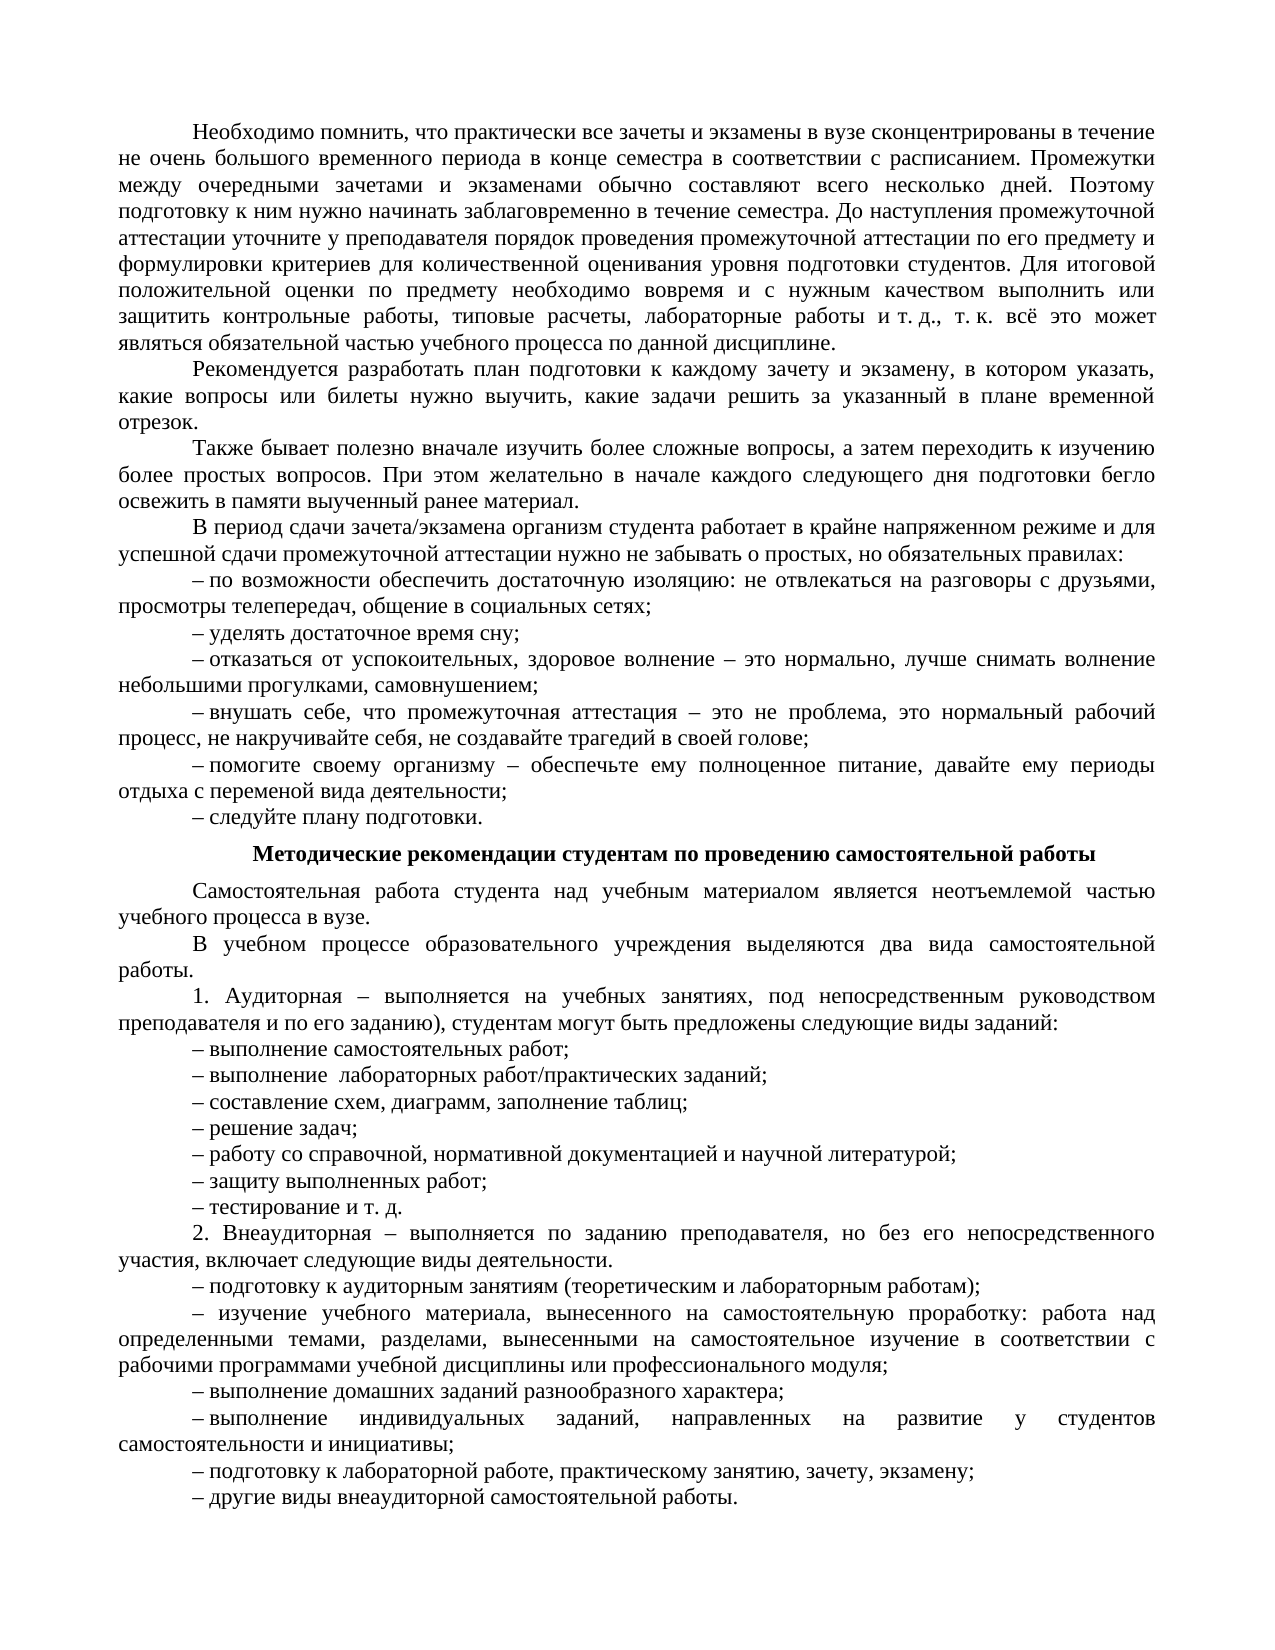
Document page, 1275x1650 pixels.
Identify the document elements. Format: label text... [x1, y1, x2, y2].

text В период сдачи зачета/экзамена организм студента работает в крайне напряженном режиме и для успешной сдачи промежуточной аттестации нужно не забывать о простых, но обязательных правилах: [118, 513, 1157, 566]
text В учебном процессе образовательного учреждения выделяются два вида самостоятельной работы. [118, 929, 1157, 982]
text – изучение учебного материала, вынесенного на самостоятельную проработку: работа над определенными темами, разделами, вынесенными на самостоятельное изучение в соответствии с рабочими программами учебной дисциплины или профессионального модуля; [118, 1298, 1157, 1378]
text – подготовку к лабораторной работе, практическому занятию, зачету, экзамену; [118, 1457, 1157, 1483]
text – помогите своему организму – обеспечьте ему полноценное питание, давайте ему периоды отдыха с переменой вида деятельности; [118, 751, 1157, 803]
text – отказаться от успокоительных, здоровое волнение – это нормально, лучше снимать волнение небольшими прогулками, самовнушением; [118, 645, 1157, 698]
text – следуйте плану подготовки. [118, 803, 1157, 830]
text – выполнение лабораторных работ/практических заданий; [118, 1061, 1157, 1088]
text – другие виды внеаудиторной самостоятельной работы. [118, 1483, 1157, 1509]
text – решение задач; [118, 1114, 1157, 1140]
text – уделять достаточное время сну; [118, 619, 1157, 645]
text 1. Аудиторная – выполняется на учебных занятиях, под непосредственным руководством преподавателя и по его заданию), студентам могут быть предложены следующие виды заданий: [118, 982, 1157, 1035]
text Рекомендуется разработать план подготовки к каждому зачету и экзамену, в котором указать, какие вопросы или билеты нужно выучить, какие задачи решить за указанный в плане временной отрезок. [118, 355, 1157, 434]
text Необходимо помнить, что практически все зачеты и экзамены в вузе сконцентрированы в течение не очень большого временного периода в конце семестра в соответствии с расписанием. Промежутки между очередными зачетами и экзаменами обычно составляют всего несколько дней. Поэтому подготовку к ним нужно начинать заблаговременно в течение семестра. До наступления промежуточной аттестации уточните у преподавателя порядок проведения промежуточной аттестации по его предмету и формулировки критериев для количественной оценивания уровня подготовки студентов. Для итоговой положительной оценки по предмету необходимо вовремя и с нужным качеством выполнить или защитить контрольные работы, типовые расчеты, лабораторные работы и т. д., т. к. всё это может являться обязательной частью учебного процесса по данной дисциплине. [118, 118, 1157, 355]
text – подготовку к аудиторным занятиям (теоретическим и лабораторным работам); [118, 1272, 1157, 1298]
text – тестирование и т. д. [118, 1193, 1157, 1219]
text – выполнение домашних заданий разнообразного характера; [118, 1378, 1157, 1404]
text – работу со справочной, нормативной документацией и научной литературой; [118, 1140, 1157, 1167]
text 2. Внеаудиторная – выполняется по заданию преподавателя, но без его непосредственного участия, включает следующие виды деятельности. [118, 1219, 1157, 1272]
text – защиту выполненных работ; [118, 1167, 1157, 1193]
text – выполнение самостоятельных работ; [118, 1035, 1157, 1061]
text – внушать себе, что промежуточная аттестация – это не проблема, это нормальный рабочий процесс, не накручивайте себя, не создавайте трагедий в своей голове; [118, 698, 1157, 751]
text – выполнение индивидуальных заданий, направленных на развитие у студентов самостоятельности и инициативы; [118, 1404, 1157, 1457]
text Методические рекомендации студентам по проведению самостоятельной работы [118, 840, 1157, 866]
text – составление схем, диаграмм, заполнение таблиц; [118, 1088, 1157, 1114]
text Самостоятельная работа студента над учебным материалом является неотъемлемой частью учебного процесса в вузе. [118, 877, 1157, 929]
text – по возможности обеспечить достаточную изоляцию: не отвлекаться на разговоры с друзьями, просмотры телепередач, общение в социальных сетях; [118, 566, 1157, 619]
text Также бывает полезно вначале изучить более сложные вопросы, а затем переходить к изучению более простых вопросов. При этом желательно в начале каждого следующего дня подготовки бегло освежить в памяти выученный ранее материал. [118, 434, 1157, 513]
